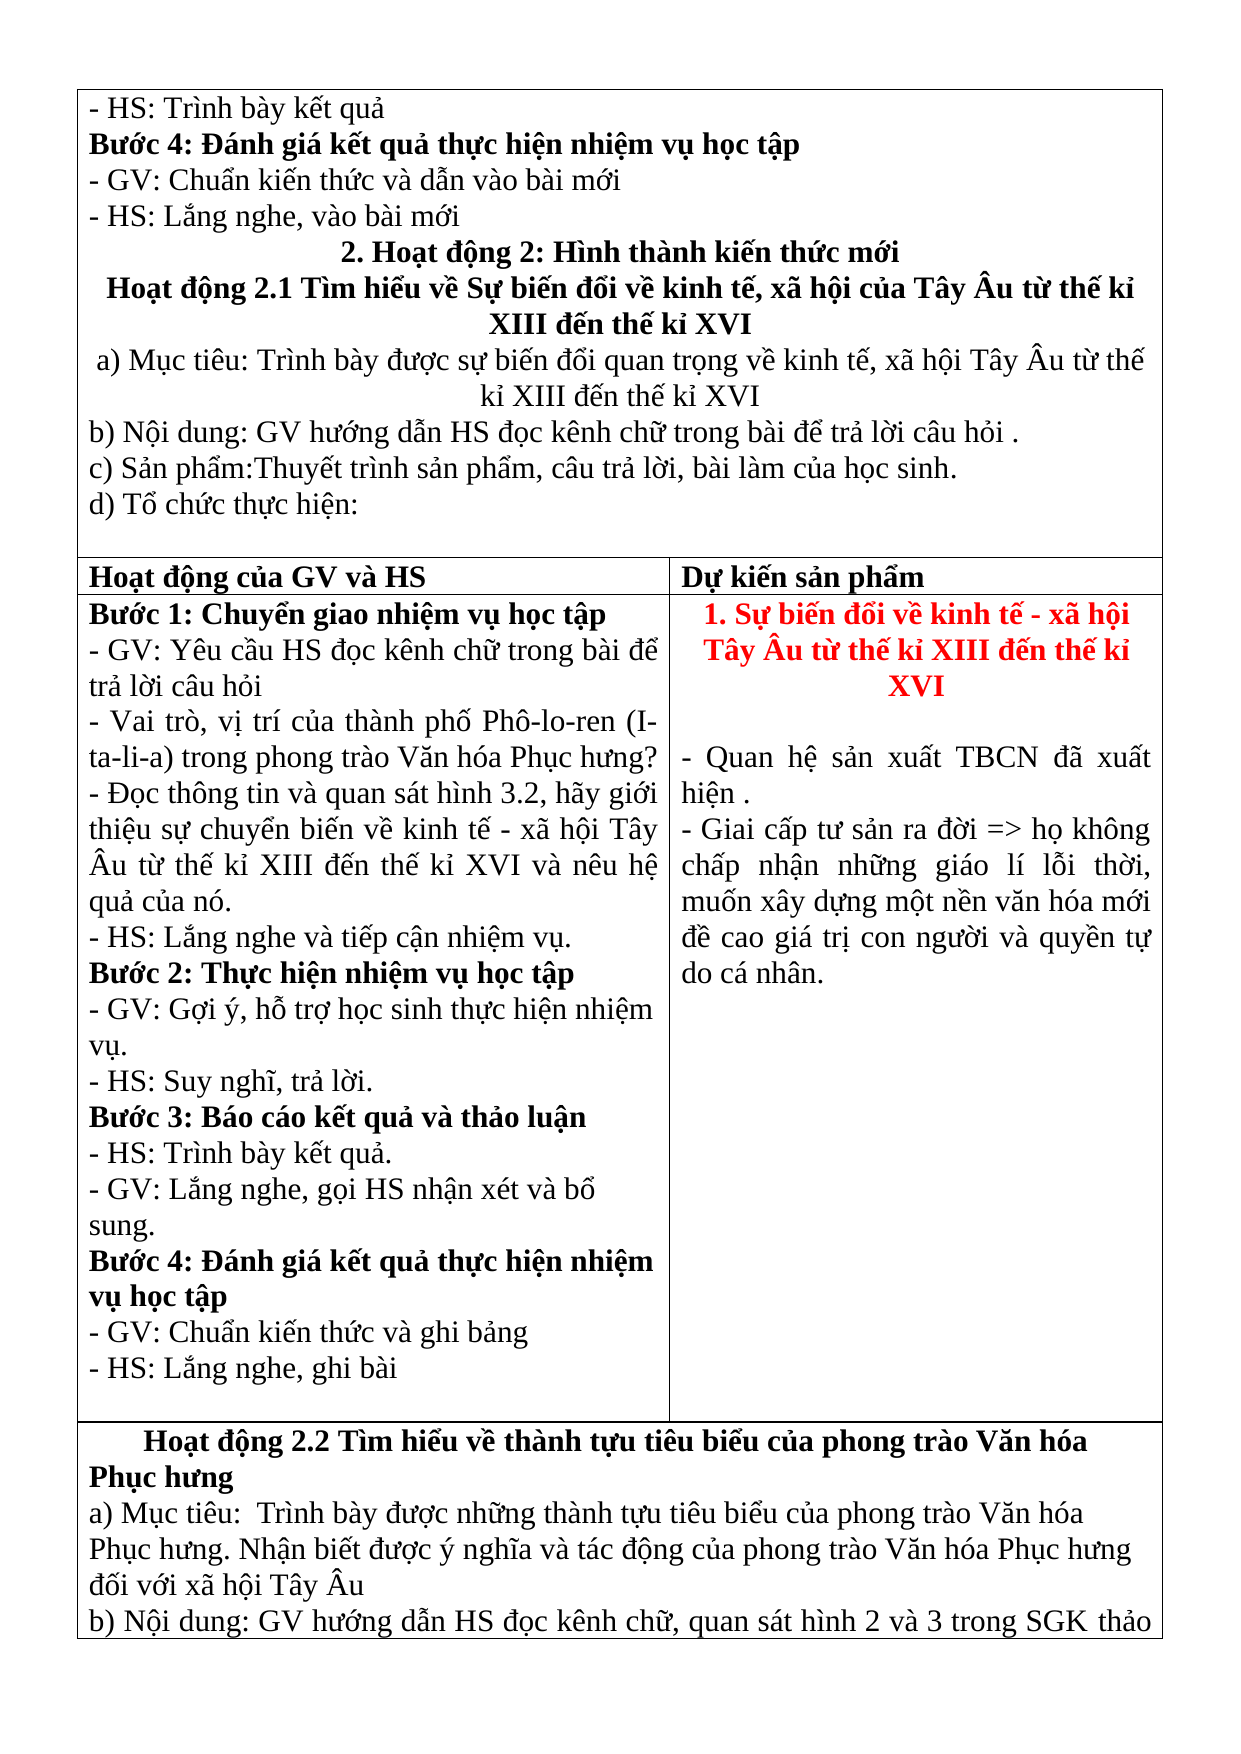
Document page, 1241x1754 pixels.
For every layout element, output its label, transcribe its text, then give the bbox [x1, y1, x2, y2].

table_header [78, 90, 1162, 557]
table_cell Hoạt động của GV và HS [78, 558, 669, 594]
table_cell 1. Sự biến đổi về kinh tế - xã hội Tây Âu từ thế kỉ XIII đến thế kỉ XVI - Quan hệ sản xuất TBCN đã xuất hiện . - Giai cấp tư sản ra đời => họ không chấp nhận những giáo lí lỗi thời, muốn xây dựng một nền văn hóa mới đề cao giá trị con người và quyền tự do cá nhân. [670, 595, 1162, 1421]
table_cell Dự kiến sản phẩm [670, 558, 1162, 594]
table_cell Bước 1: Chuyển giao nhiệm vụ học tập - GV: Yêu cầu HS đọc kênh chữ trong bài để trả lời câu hỏi - Vai trò, vị trí của thành phố Phô-lo-ren (I-ta-li-a) trong phong trào Văn hóa Phục hưng? - Đọc thông tin và quan sát hình 3.2, hãy giới thiệu sự chuyển biến về kinh tế - xã hội Tây Âu từ thế kỉ XIII đến thế kỉ XVI và nêu hệ quả của nó. - HS: Lắng nghe và tiếp cận nhiệm vụ. Bước 2: Thực hiện nhiệm vụ học tập - GV: Gợi ý, hỗ trợ học sinh thực hiện nhiệm vụ. - HS: Suy nghĩ, trả lời. Bước 3: Báo cáo kết quả và thảo luận - HS: Trình bày kết quả. - GV: Lắng nghe, gọi HS nhận xét và bổ sung. Bước 4: Đánh giá kết quả thực hiện nhiệm vụ học tập - GV: Chuẩn kiến thức và ghi bảng - HS: Lắng nghe, ghi bài [78, 595, 669, 1421]
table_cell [78, 1423, 1162, 1638]
